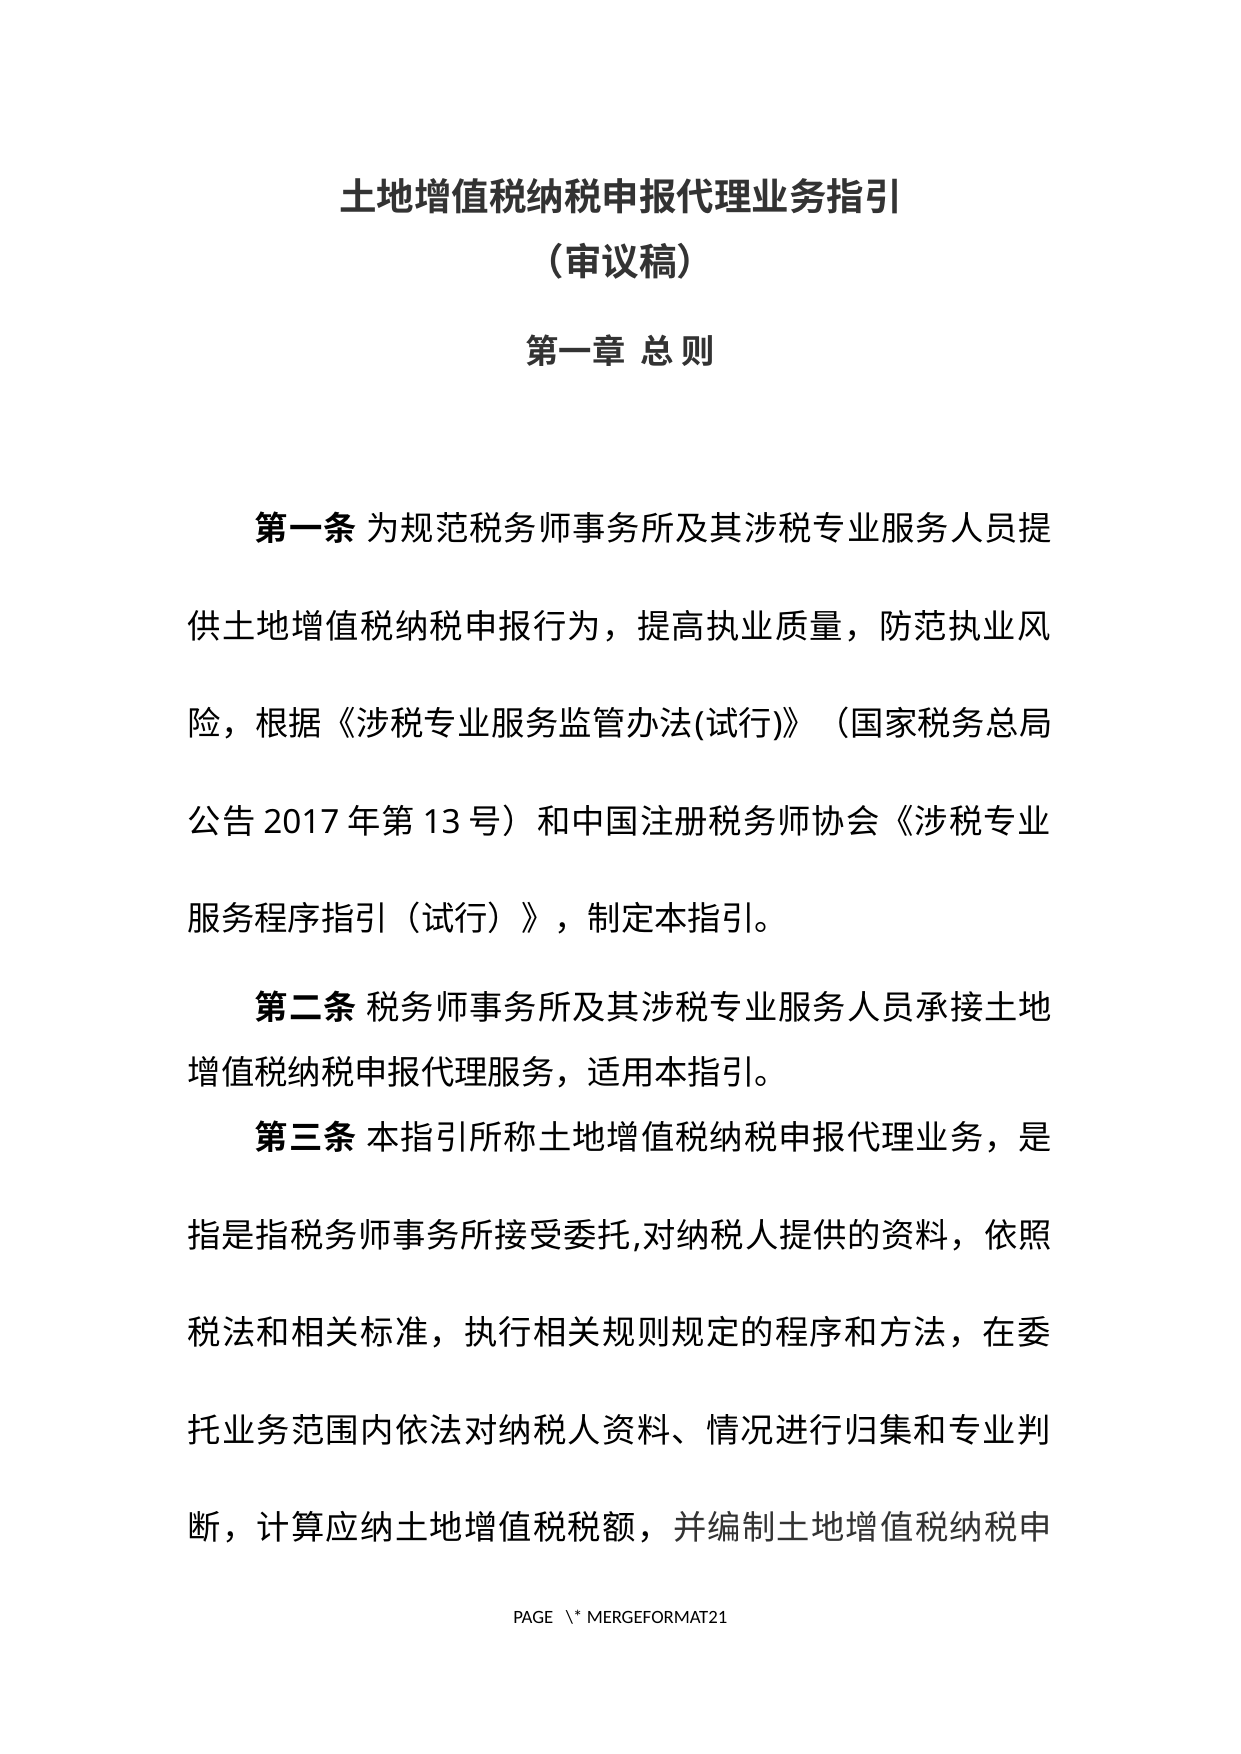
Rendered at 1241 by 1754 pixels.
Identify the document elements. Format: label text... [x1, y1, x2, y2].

text 第一条 为规范税务师事务所及其涉税专业服务人员提供土地增值税纳税申报行为，提高执业质量，防范执业风险，根据《涉税专业服务监管办法(试行)》（国家税务总局公告2017年第13号）和中国注册税务师协会《涉税专业服务程序指引（试行）》，制定本指引。 [187, 494, 1053, 949]
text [187, 1103, 1053, 1558]
text 第一章 总 则 [187, 317, 1053, 382]
text 第二条 税务师事务所及其涉税专业服务人员承接土地增值税纳税申报代理服务，适用本指引。 [187, 973, 1053, 1103]
text 土地增值税纳税申报代理业务指引 （审议稿） [187, 162, 1053, 292]
